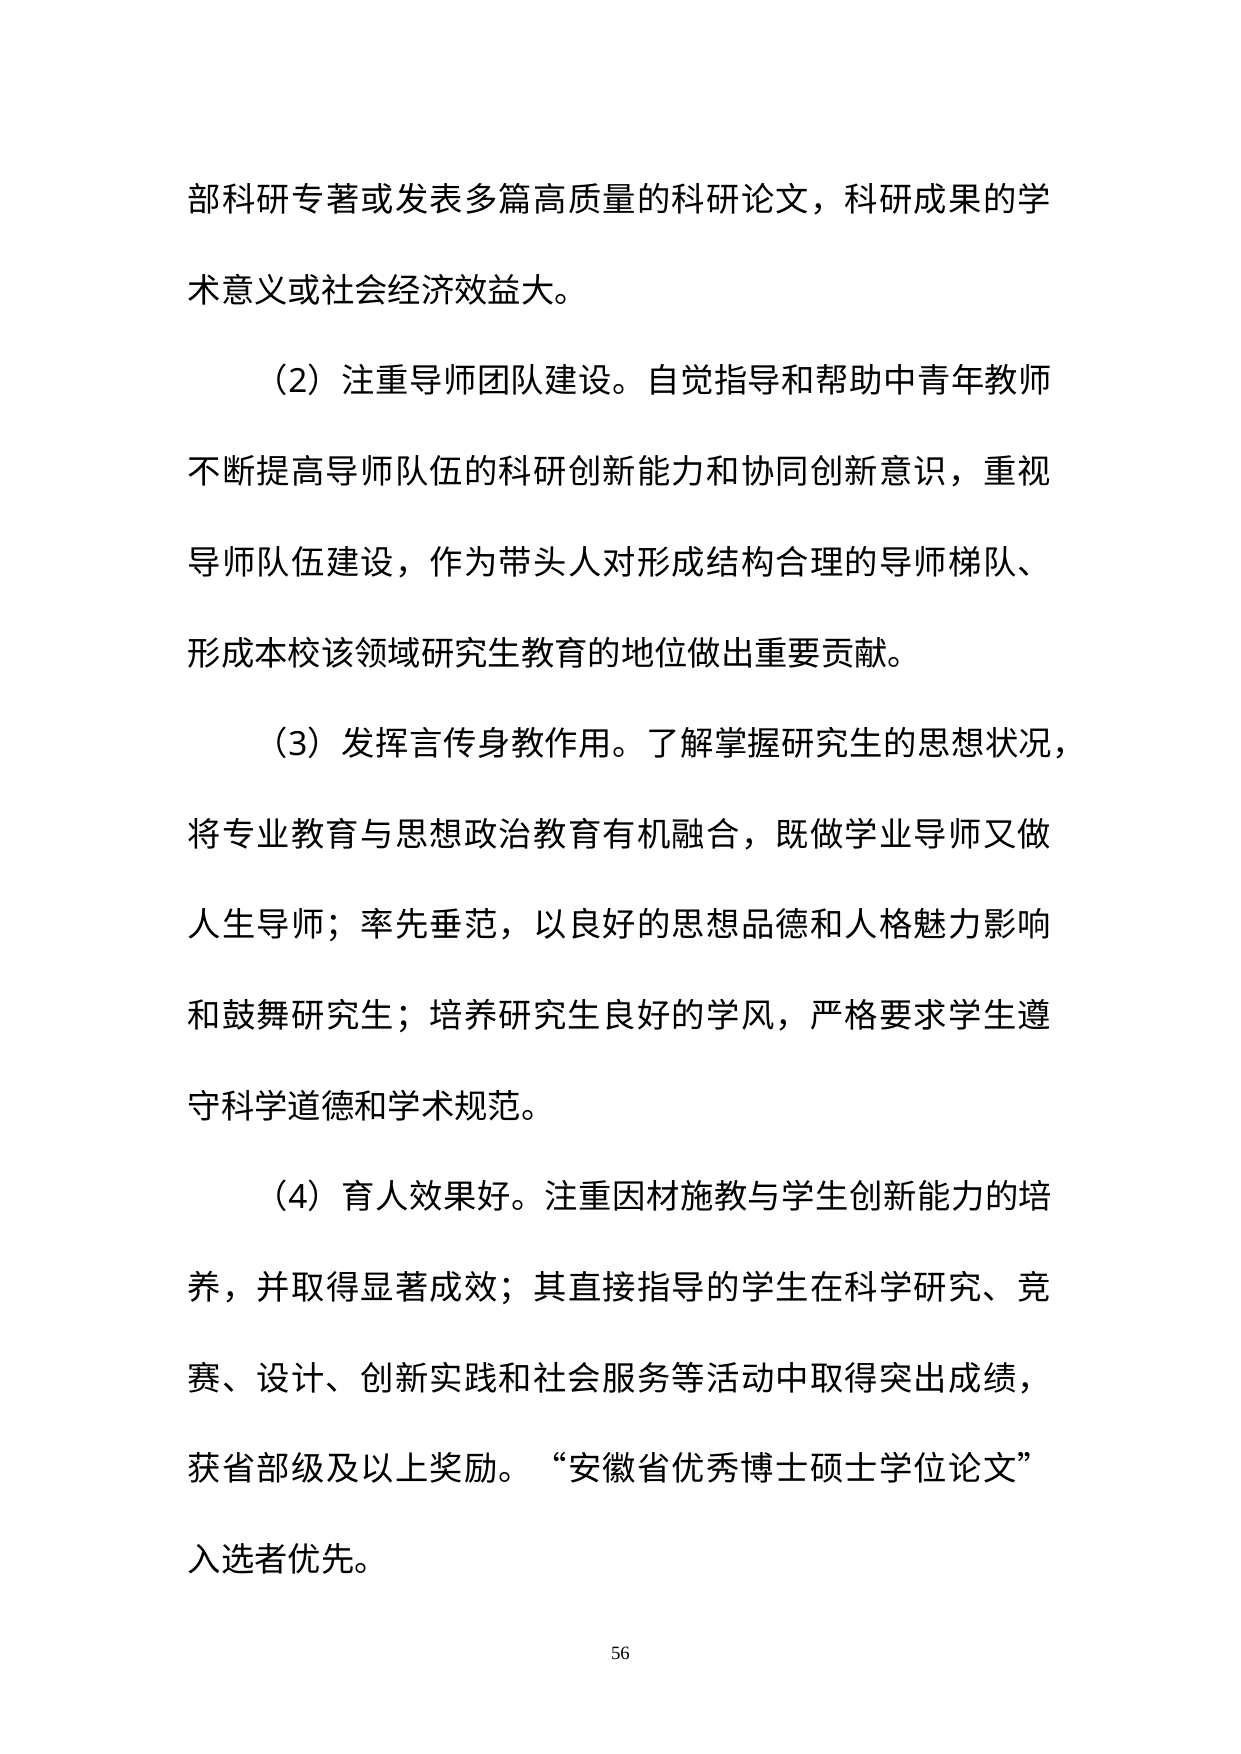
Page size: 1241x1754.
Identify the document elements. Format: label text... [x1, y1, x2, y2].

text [187, 152, 1053, 333]
text （3）发挥言传身教作用。了解掌握研究生的思想状况，将专业教育与思想政治教育有机融合，既做学业导师又做人生导师；率先垂范，以良好的思想品德和人格魅力影响和鼓舞研究生；培养研究生良好的学风，严格要求学生遵守科学道德和学术规范。 [187, 696, 1053, 1149]
text （2）注重导师团队建设。自觉指导和帮助中青年教师不断提高导师队伍的科研创新能力和协同创新意识，重视导师队伍建设，作为带头人对形成结构合理的导师梯队、形成本校该领域研究生教育的地位做出重要贡献。 [187, 333, 1053, 696]
text （4）育人效果好。注重因材施教与学生创新能力的培养，并取得显著成效；其直接指导的学生在科学研究、竞赛、设计、创新实践和社会服务等活动中取得突出成绩，获省部级及以上奖励。“安徽省优秀博士硕士学位论文”入选者优先。 [187, 1149, 1053, 1602]
